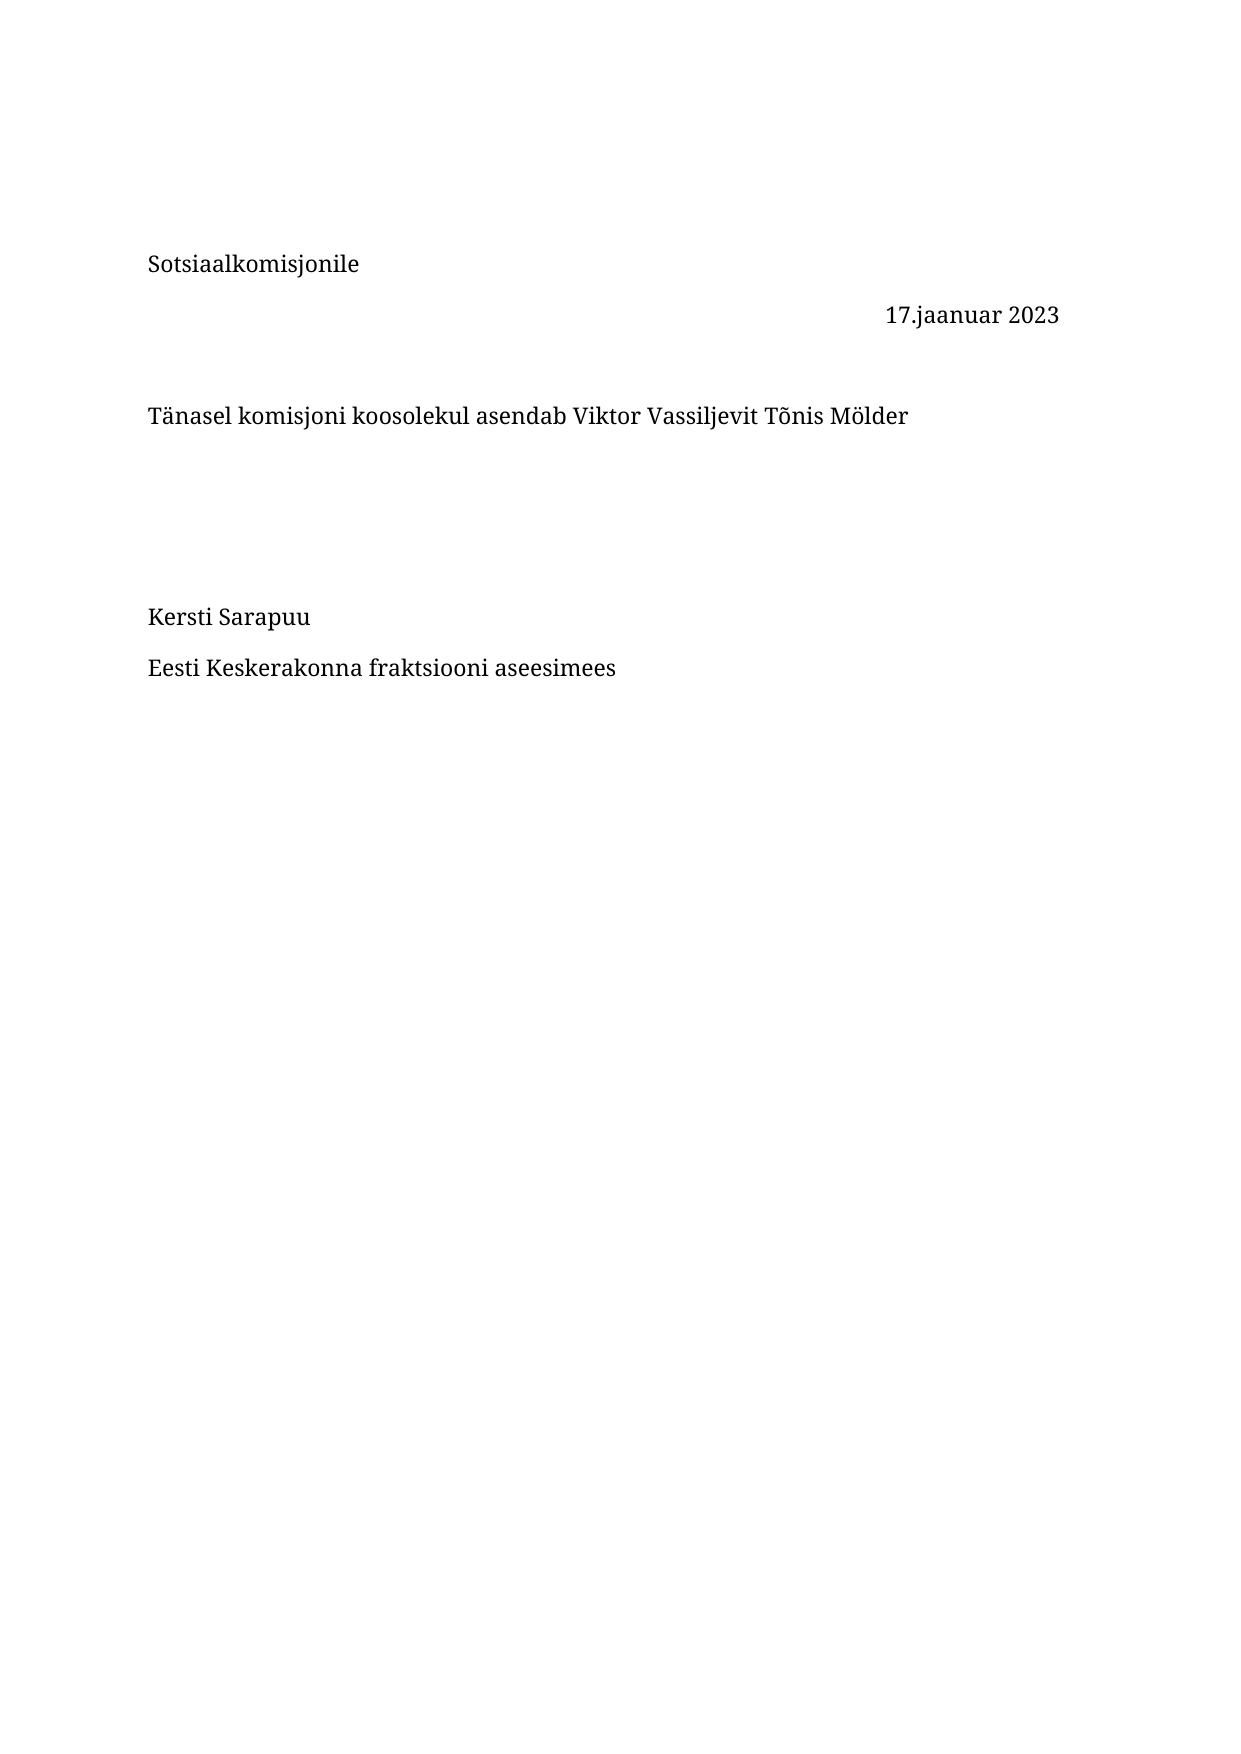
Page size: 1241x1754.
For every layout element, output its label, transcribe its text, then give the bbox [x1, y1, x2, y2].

text Kersti Sarapuu [148, 601, 1093, 633]
text Tänasel komisjoni koosolekul asendab Viktor Vassiljevit Tõnis Mölder [148, 400, 1093, 431]
text Eesti Keskerakonna fraktsiooni aseesimees [148, 652, 1093, 683]
text Sotsiaalkomisjonile [148, 248, 1093, 280]
text 17.jaanuar 2023 [148, 299, 1093, 330]
